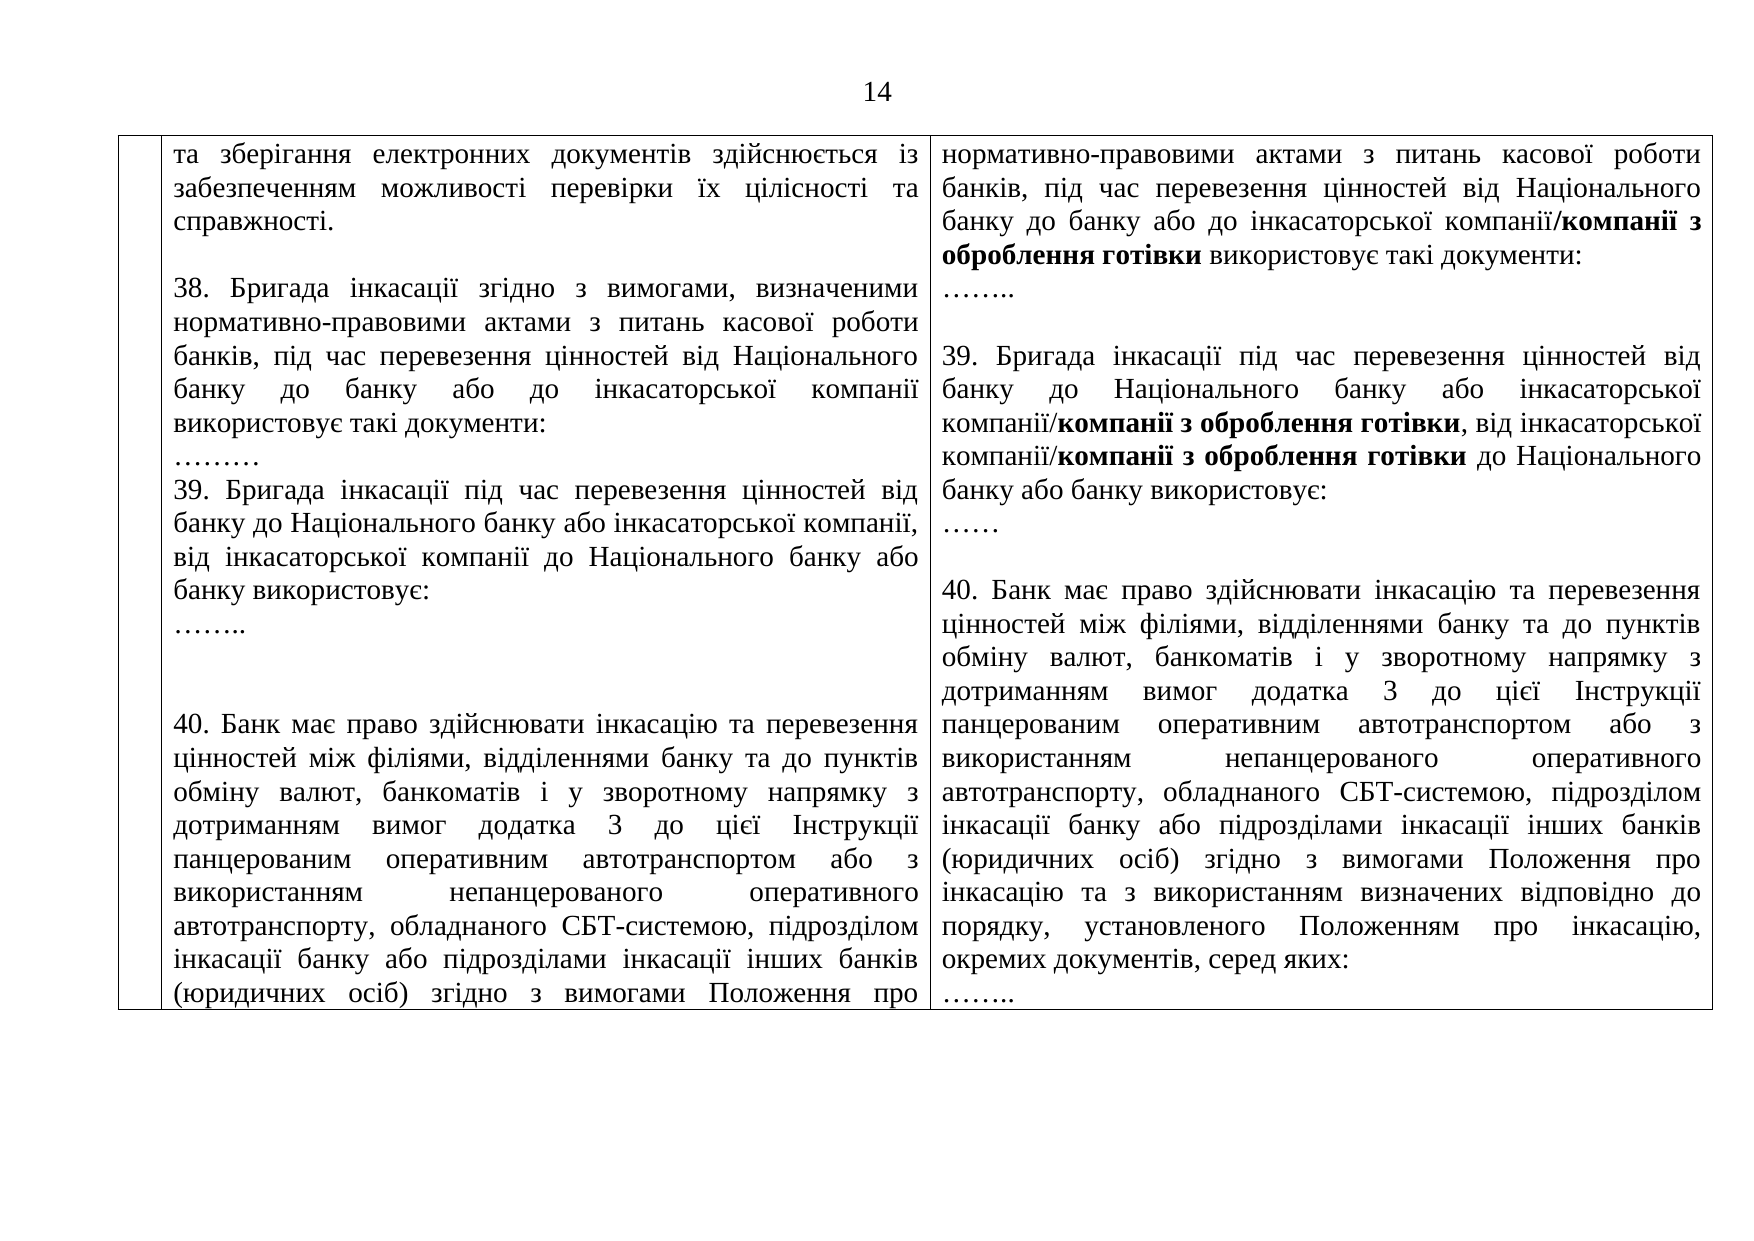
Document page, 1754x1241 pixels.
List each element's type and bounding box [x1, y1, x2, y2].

table_cell [119, 136, 161, 1008]
table_cell [931, 136, 1712, 1008]
table_cell [162, 136, 930, 1008]
